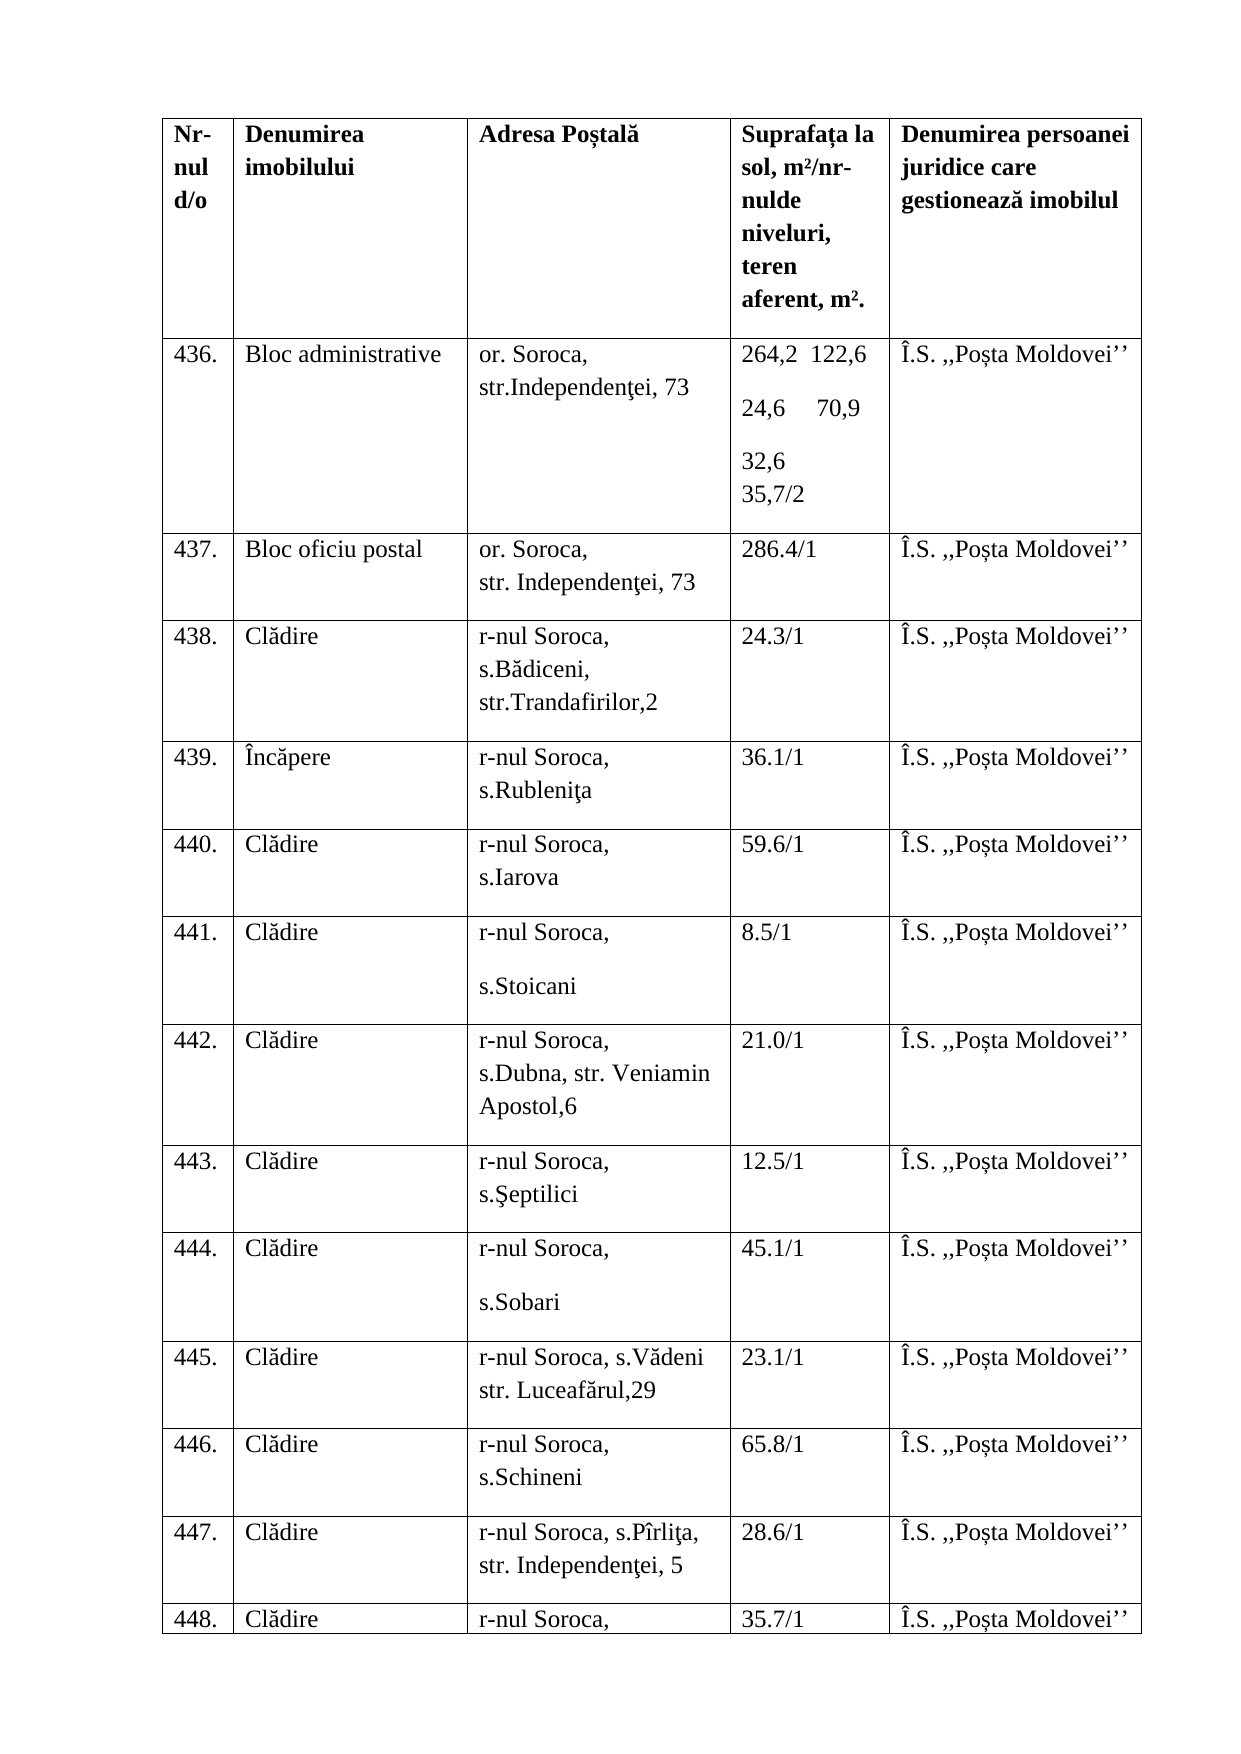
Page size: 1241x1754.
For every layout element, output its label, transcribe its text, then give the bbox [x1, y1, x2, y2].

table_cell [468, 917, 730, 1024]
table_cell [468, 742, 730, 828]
table_header Denumirea imobilului [234, 119, 467, 338]
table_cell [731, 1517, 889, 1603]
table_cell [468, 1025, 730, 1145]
table_header Suprafața la sol, m²/nr-nulde niveluri, teren aferent, m². [731, 119, 889, 338]
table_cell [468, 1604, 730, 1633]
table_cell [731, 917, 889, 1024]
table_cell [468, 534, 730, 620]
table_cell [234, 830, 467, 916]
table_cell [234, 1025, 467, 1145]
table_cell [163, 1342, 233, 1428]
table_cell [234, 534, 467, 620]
table_header Denumirea persoanei juridice care gestionează imobilul [890, 119, 1141, 338]
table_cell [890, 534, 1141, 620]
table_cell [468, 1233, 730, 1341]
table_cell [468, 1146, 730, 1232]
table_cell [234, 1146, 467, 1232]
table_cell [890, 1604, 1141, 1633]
table_header Adresa Poștală [468, 119, 730, 338]
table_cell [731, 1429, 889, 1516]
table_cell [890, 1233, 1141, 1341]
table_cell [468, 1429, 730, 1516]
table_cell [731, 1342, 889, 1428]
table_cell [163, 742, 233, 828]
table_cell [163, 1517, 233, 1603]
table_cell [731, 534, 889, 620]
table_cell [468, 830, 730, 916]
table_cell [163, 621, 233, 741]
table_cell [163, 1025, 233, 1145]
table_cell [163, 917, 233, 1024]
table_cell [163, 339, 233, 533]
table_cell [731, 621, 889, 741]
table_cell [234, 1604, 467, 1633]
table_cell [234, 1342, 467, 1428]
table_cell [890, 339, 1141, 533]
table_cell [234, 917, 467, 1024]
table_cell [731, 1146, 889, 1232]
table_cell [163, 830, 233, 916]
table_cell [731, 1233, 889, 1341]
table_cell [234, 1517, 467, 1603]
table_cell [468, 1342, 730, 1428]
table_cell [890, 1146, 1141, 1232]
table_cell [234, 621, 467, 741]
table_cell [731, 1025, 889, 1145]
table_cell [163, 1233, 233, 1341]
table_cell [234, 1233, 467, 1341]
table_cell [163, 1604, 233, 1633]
table_header Nr-nul d/o [163, 119, 233, 338]
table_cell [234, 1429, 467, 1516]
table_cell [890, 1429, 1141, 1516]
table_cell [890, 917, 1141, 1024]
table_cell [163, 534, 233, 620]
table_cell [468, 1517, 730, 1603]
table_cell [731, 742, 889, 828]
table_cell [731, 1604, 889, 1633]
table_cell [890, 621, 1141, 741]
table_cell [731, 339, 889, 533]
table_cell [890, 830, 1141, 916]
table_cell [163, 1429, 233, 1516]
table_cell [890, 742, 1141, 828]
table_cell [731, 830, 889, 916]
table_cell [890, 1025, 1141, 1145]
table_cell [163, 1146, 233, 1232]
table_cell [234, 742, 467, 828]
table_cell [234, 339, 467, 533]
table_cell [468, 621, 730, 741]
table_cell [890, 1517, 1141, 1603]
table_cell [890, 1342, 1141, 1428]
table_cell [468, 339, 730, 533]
